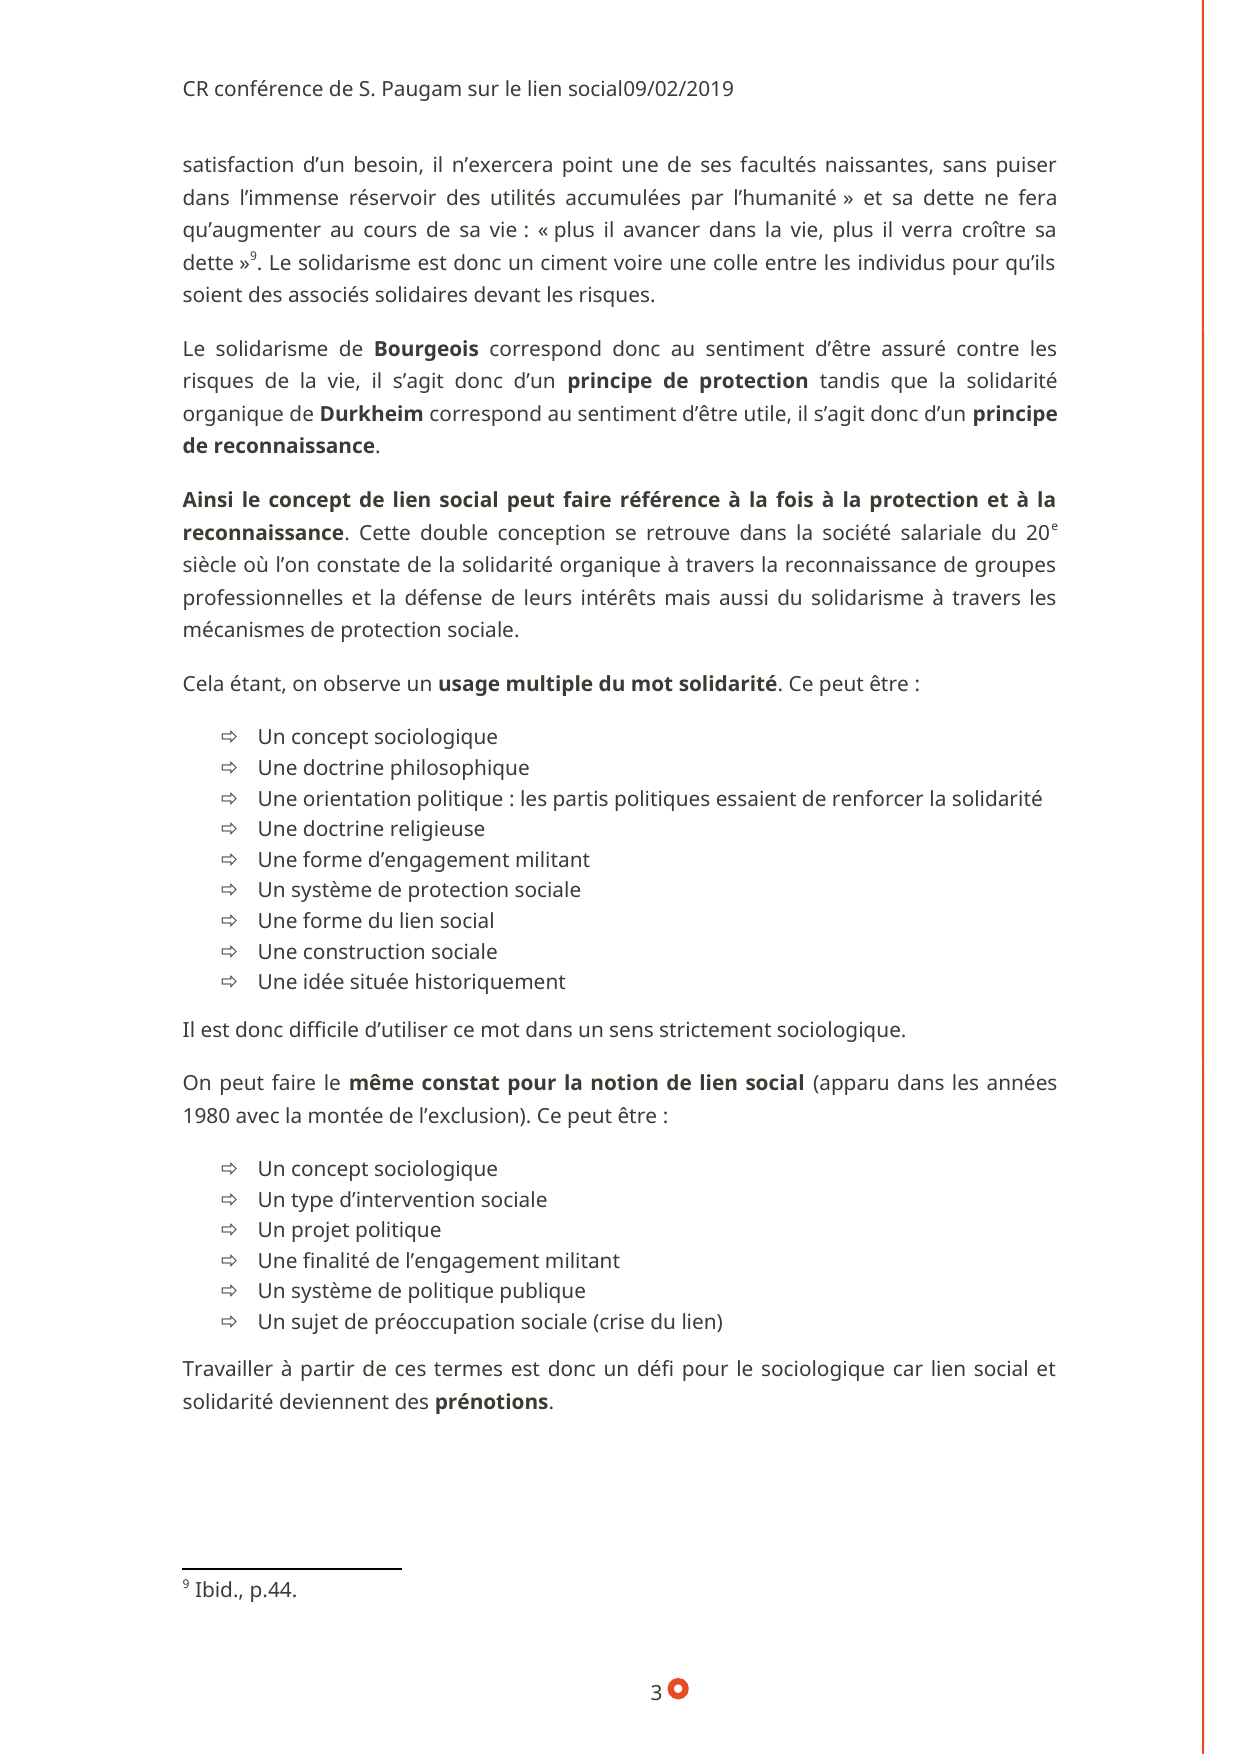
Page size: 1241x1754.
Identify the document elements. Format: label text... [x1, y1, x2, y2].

list Un type d’intervention sociale [220, 1185, 1058, 1213]
text Travailler à partir de ces termes est donc un défi pour le sociologique car lien social et solidarité deviennent des prénotions. [182, 1354, 1058, 1416]
list Une idée située historiquement [220, 967, 1058, 996]
list Une orientation politique : les partis politiques essaient de renforcer la solidarité [220, 784, 1058, 812]
list Un concept sociologique [220, 1154, 1058, 1183]
list Une doctrine religieuse [220, 814, 1058, 843]
list Un projet politique [220, 1215, 1058, 1244]
list Un système de protection sociale [220, 876, 1058, 904]
list Une construction sociale [220, 937, 1058, 965]
text Durkheim utilise le terme de solidarité dans sa thèse à travers les concepts de solidarité organique et de solidarité mécanique. Ensuite, Durkheim n’utilise plus jamais ces concepts car il est gêné et concurrencé par la diffusion de la doctrine du solidarisme. Le solidarisme établit la notion de dette sociale. Pour Léon Bourgeois, l’enfant est débiteur de l’humanité : « Dès que l’enfant, après l’allaitement, se sépare définitivement de la mère et devient un être distinct, recevant du dehors les aliments nécessaires à son existence, il est un débiteur ; il ne fera pas un pas, un geste, il ne se procurera point la satisfaction d’un besoin, il n’exercera point une de ses facultés naissantes, sans puiser dans l’immense réservoir des utilités accumulées par l’humanité » et sa dette ne fera qu’augmenter au cours de sa vie : « plus il avancer dans la vie, plus il verra croître sa dette ». Le solidarisme est donc un ciment voire une colle entre les individus pour qu’ils soient des associés solidaires devant les risques. [182, 150, 1058, 309]
list Une forme d’engagement militant [220, 845, 1058, 873]
list Une forme du lien social [220, 906, 1058, 934]
list Une finalité de l’engagement militant [220, 1246, 1058, 1274]
list Une doctrine philosophique [220, 753, 1058, 781]
text Le solidarisme de Bourgeois correspond donc au sentiment d’être assuré contre les risques de la vie, il s’agit donc d’un principe de protection tandis que la solidarité organique de Durkheim correspond au sentiment d’être utile, il s’agit donc d’un principe de reconnaissance. [182, 334, 1058, 460]
list Un concept sociologique [220, 722, 1058, 751]
text On peut faire le même constat pour la notion de lien social (apparu dans les années 1980 avec la montée de l’exclusion). Ce peut être : [182, 1068, 1058, 1129]
text Cela étant, on observe un usage multiple du mot solidarité. Ce peut être : [182, 669, 1058, 697]
text Ainsi le concept de lien social peut faire référence à la fois à la protection et à la reconnaissance. Cette double conception se retrouve dans la société salariale du 20e siècle où l’on constate de la solidarité organique à travers la reconnaissance de groupes professionnelles et la défense de leurs intérêts mais aussi du solidarisme à travers les mécanismes de protection sociale. [182, 485, 1058, 644]
list Un sujet de préoccupation sociale (crise du lien) [220, 1307, 1058, 1336]
text Il est donc difficile d’utiliser ce mot dans un sens strictement sociologique. [182, 1015, 1058, 1043]
list Un système de politique publique [220, 1277, 1058, 1305]
